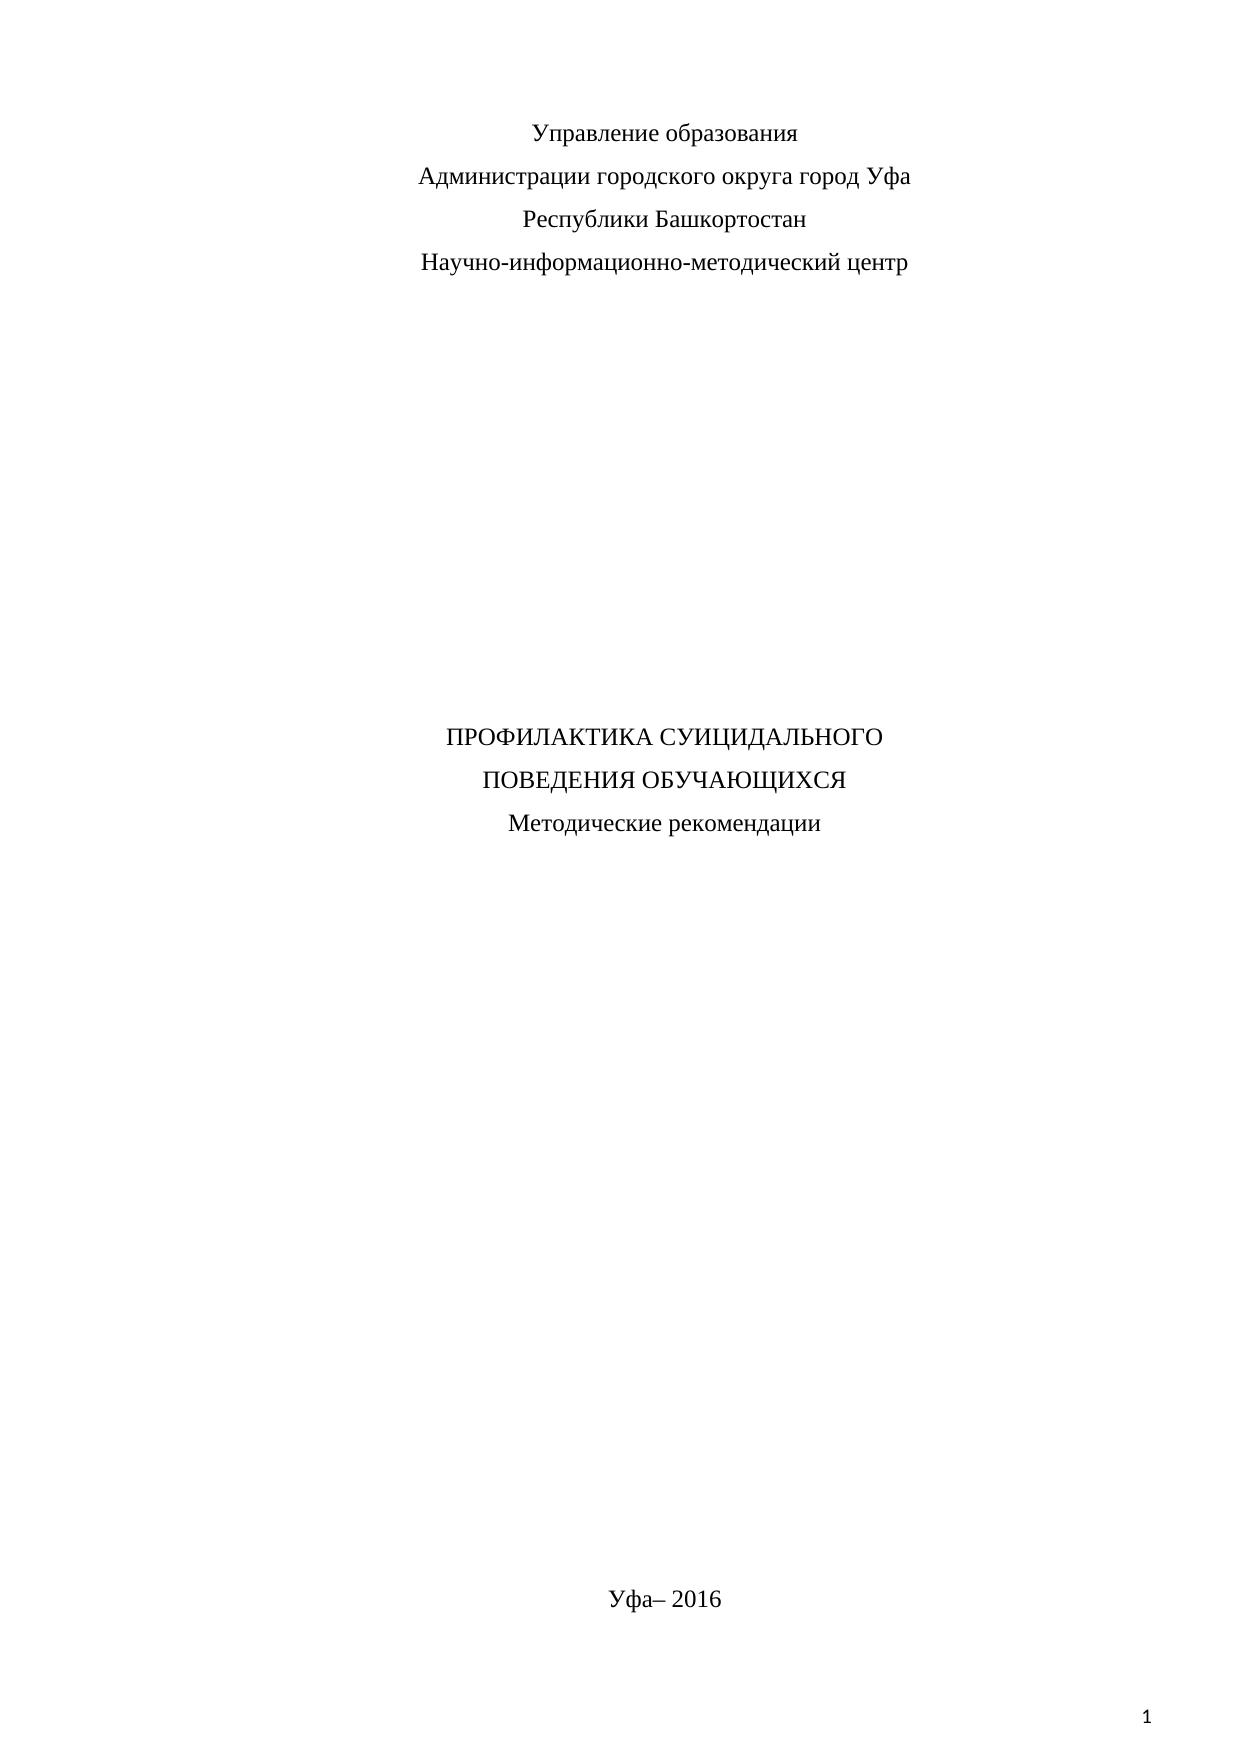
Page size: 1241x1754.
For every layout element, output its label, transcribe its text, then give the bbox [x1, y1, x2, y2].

text Республики Башкортостан [177, 204, 1152, 233]
text Управление образования [177, 118, 1152, 147]
text Уфа– 2016 [177, 1584, 1152, 1613]
text Администрации городского округа город Уфа [177, 161, 1152, 190]
text ПОВЕДЕНИЯ ОБУЧАЮЩИХСЯ [177, 765, 1152, 794]
text Научно-информационно-методический центр [177, 247, 1152, 276]
text ПРОФИЛАКТИКА СУИЦИДАЛЬНОГО [177, 722, 1152, 751]
text Методические рекомендации [177, 808, 1152, 837]
